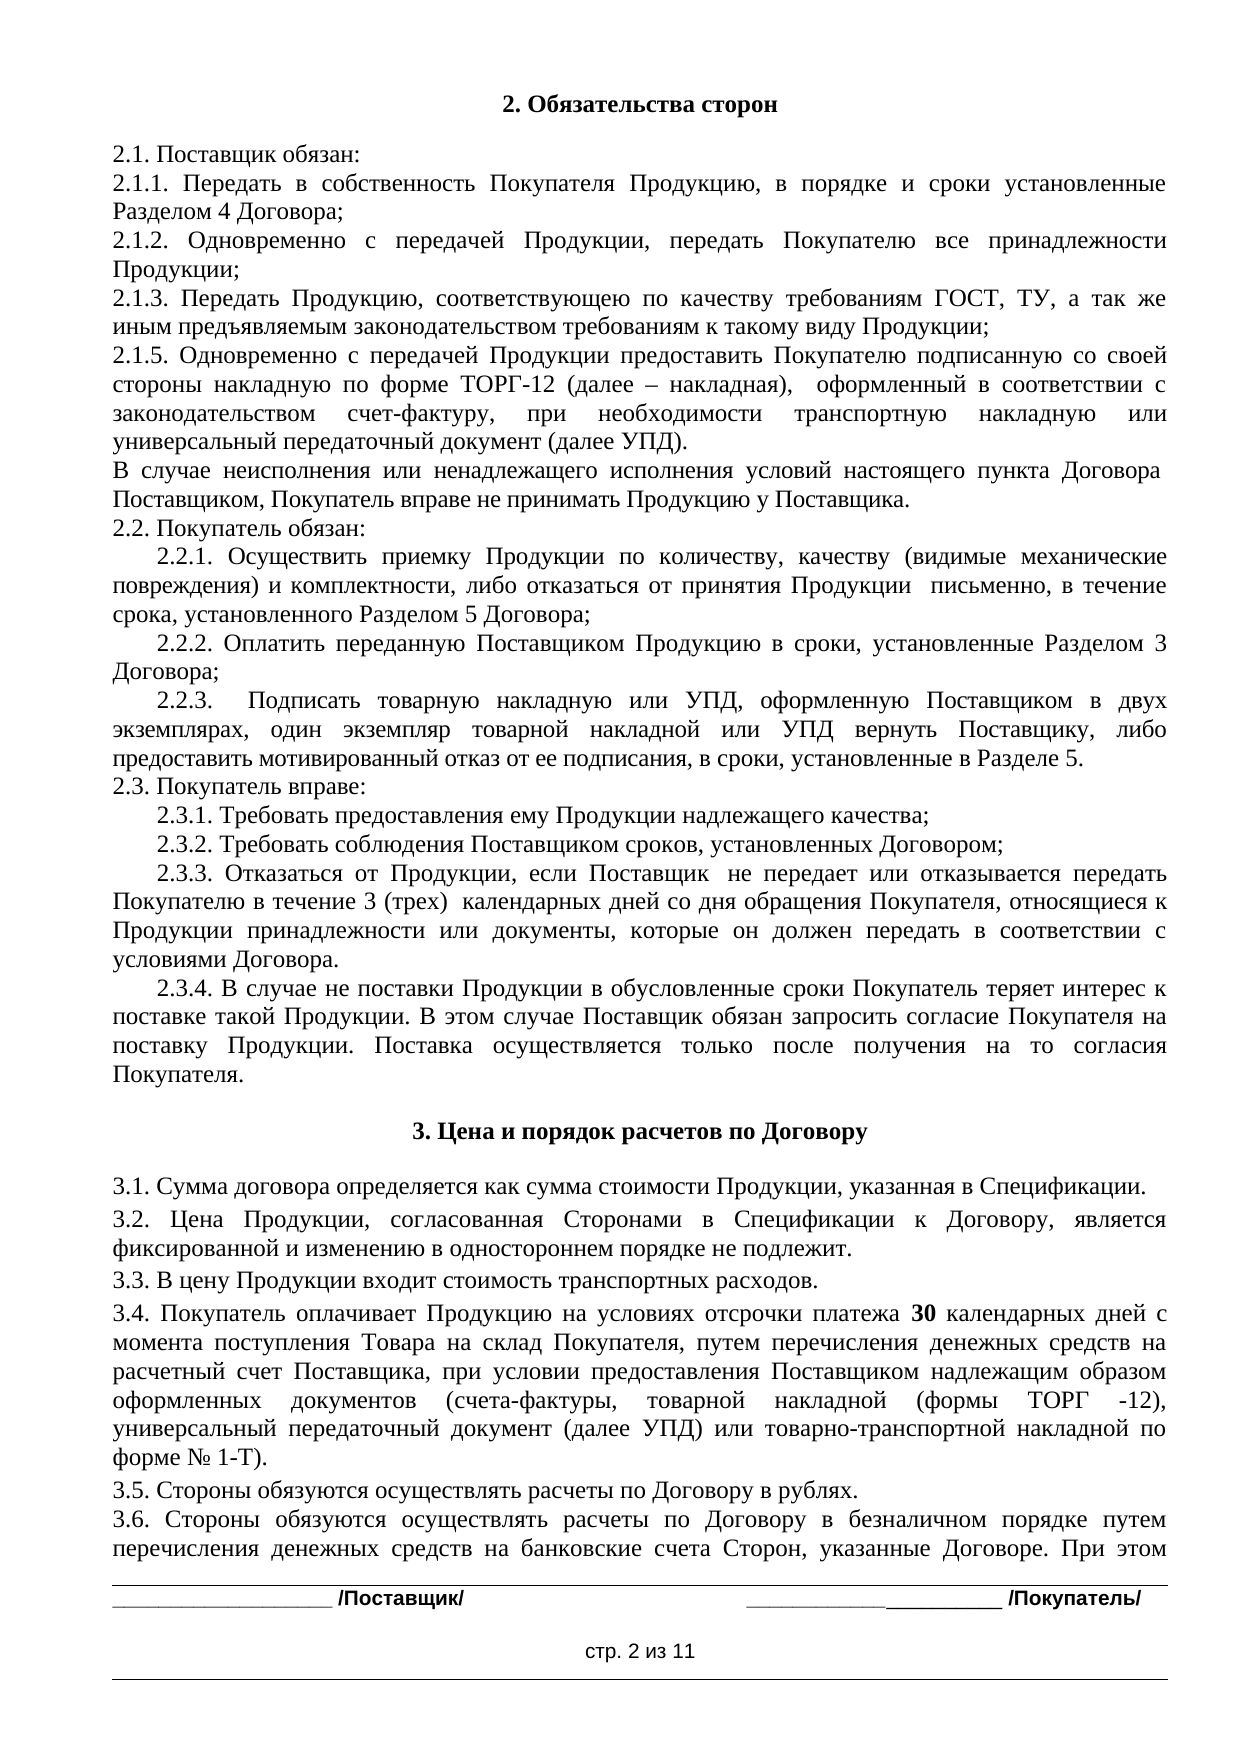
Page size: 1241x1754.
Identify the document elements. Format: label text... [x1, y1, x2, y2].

text 2.1.1. Передать в собственность Покупателя Продукцию, в порядке и сроки установленные Разделом 4 Договора; [112, 168, 1168, 225]
text 2. Обязательства сторон [112, 89, 1168, 117]
text 2.2.1. Осуществить приемку Продукции по количеству, качеству (видимые механические повреждения) и комплектности, либо отказаться от принятия Продукции письменно, в течение срока, установленного Разделом 5 Договора; [112, 541, 1168, 628]
text 2.2.2. Оплатить переданную Поставщиком Продукцию в сроки, установленные Разделом 3 Договора; [112, 628, 1168, 685]
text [112, 1504, 1168, 1561]
text 3.1. Сумма договора определяется как сумма стоимости Продукции, указанная в Спецификации. [112, 1171, 1168, 1200]
text 2.3.2. Требовать соблюдения Поставщиком сроков, установленных Договором; [112, 829, 1168, 858]
text 3.4. Покупатель оплачивает Продукцию на условиях отсрочки платежа 30 календарных дней с момента поступления Товара на склад Покупателя, путем перечисления денежных средств на расчетный счет Поставщика, при условии предоставления Поставщиком надлежащим образом оформленных документов (счета-фактуры, товарной накладной (формы ТОРГ -12), универсальный передаточный документ (далее УПД) или товарно-транспортной накладной по форме № 1-Т). [112, 1298, 1168, 1471]
text 2.3.1. Требовать предоставления ему Продукции надлежащего качества; [112, 800, 1168, 829]
text 3.3. В цену Продукции входит стоимость транспортных расходов. [112, 1266, 1168, 1294]
text 2.2.3. Подписать товарную накладную или УПД, оформленную Поставщиком в двух экземплярах, один экземпляр товарной накладной или УПД вернуть Поставщику, либо предоставить мотивированный отказ от ее подписания, в сроки, установленные в Разделе 5. [112, 685, 1168, 771]
text 3.5. Стороны обязуются осуществлять расчеты по Договору в рублях. [112, 1475, 1168, 1504]
text 2.1.2. Одновременно с передачей Продукции, передать Покупателю все принадлежности Продукции; [112, 225, 1168, 283]
text 2.1.5. Одновременно с передачей Продукции предоставить Покупателю подписанную со своей стороны накладную по форме ТОРГ-12 (далее – накладная), оформленный в соответствии с законодательством счет-фактуру, при необходимости транспортную накладную или универсальный передаточный документ (далее УПД). [112, 340, 1168, 455]
text 2.3. Покупатель вправе: [112, 771, 1168, 800]
text 3.2. Цена Продукции, согласованная Сторонами в Спецификации к Договору, является фиксированной и изменению в одностороннем порядке не подлежит. [112, 1204, 1168, 1261]
text 2.3.4. В случае не поставки Продукции в обусловленные сроки Покупатель теряет интерес к поставке такой Продукции. В этом случае Поставщик обязан запросить согласие Покупателя на поставку Продукции. Поставка осуществляется только после получения на то согласия Покупателя. [112, 973, 1168, 1088]
text 3. Цена и порядок расчетов по Договору [112, 1116, 1168, 1145]
text 2.2. Покупатель обязан: [112, 513, 1168, 541]
text 2.1.3. Передать Продукцию, соответствующею по качеству требованиям ГОСТ, ТУ, а так же иным предъявляемым законодательством требованиям к такому виду Продукции; [112, 283, 1168, 340]
text 2.3.3. Отказаться от Продукции, если Поставщик не передает или отказывается передать Покупателю в течение 3 (трех) календарных дней со дня обращения Покупателя, относящиеся к Продукции принадлежности или документы, которые он должен передать в соответствии с условиями Договора. [112, 858, 1168, 973]
text 2.1. Поставщик обязан: [112, 139, 1168, 168]
text В случае неисполнения или ненадлежащего исполнения условий настоящего пункта Договора Поставщиком, Покупатель вправе не принимать Продукцию у Поставщика. [112, 455, 1161, 513]
